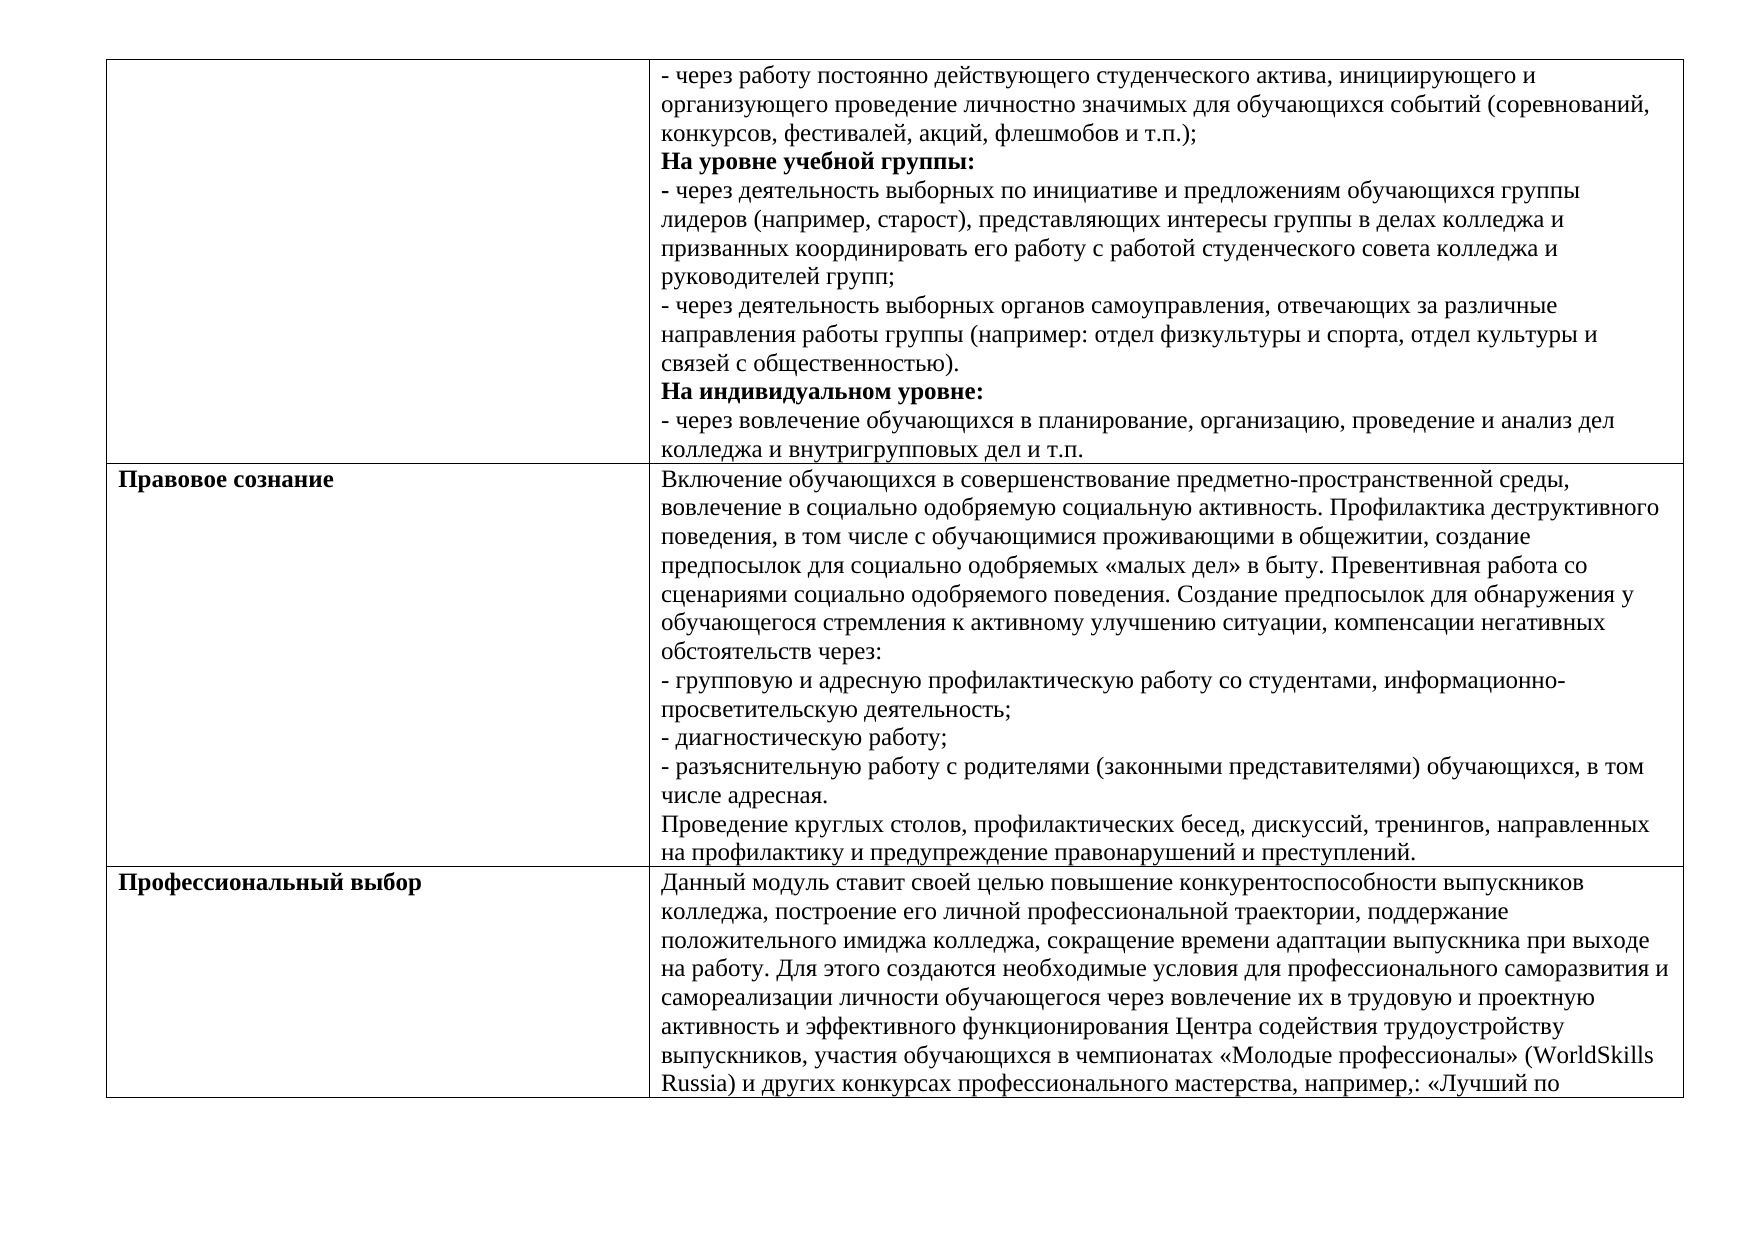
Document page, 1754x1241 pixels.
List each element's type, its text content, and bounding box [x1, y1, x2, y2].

table_cell Включение обучающихся в совершенствование предметно-пространственной среды, вовлечение в социально одобряемую социальную активность. Профилактика деструктивного поведения, в том числе с обучающимися проживающими в общежитии, создание предпосылок для социально одобряемых «малых дел» в быту. Превентивная работа со сценариями социально одобряемого поведения. Создание предпосылок для обнаружения у обучающегося стремления к активному улучшению ситуации, компенсации негативных обстоятельств через: - групповую и адресную профилактическую работу со студентами, информационно-просветительскую деятельность; - диагностическую работу; - разъяснительную работу с родителями (законными представителями) обучающихся, в том числе адресная. Проведение круглых столов, профилактических бесед, дискуссий, тренингов, направленных на профилактику и предупреждение правонарушений и преступлений. [650, 464, 1683, 866]
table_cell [107, 60, 649, 463]
table_cell Правовое сознание [107, 464, 649, 866]
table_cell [650, 867, 1683, 1097]
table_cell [107, 867, 649, 1097]
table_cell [650, 60, 1683, 463]
